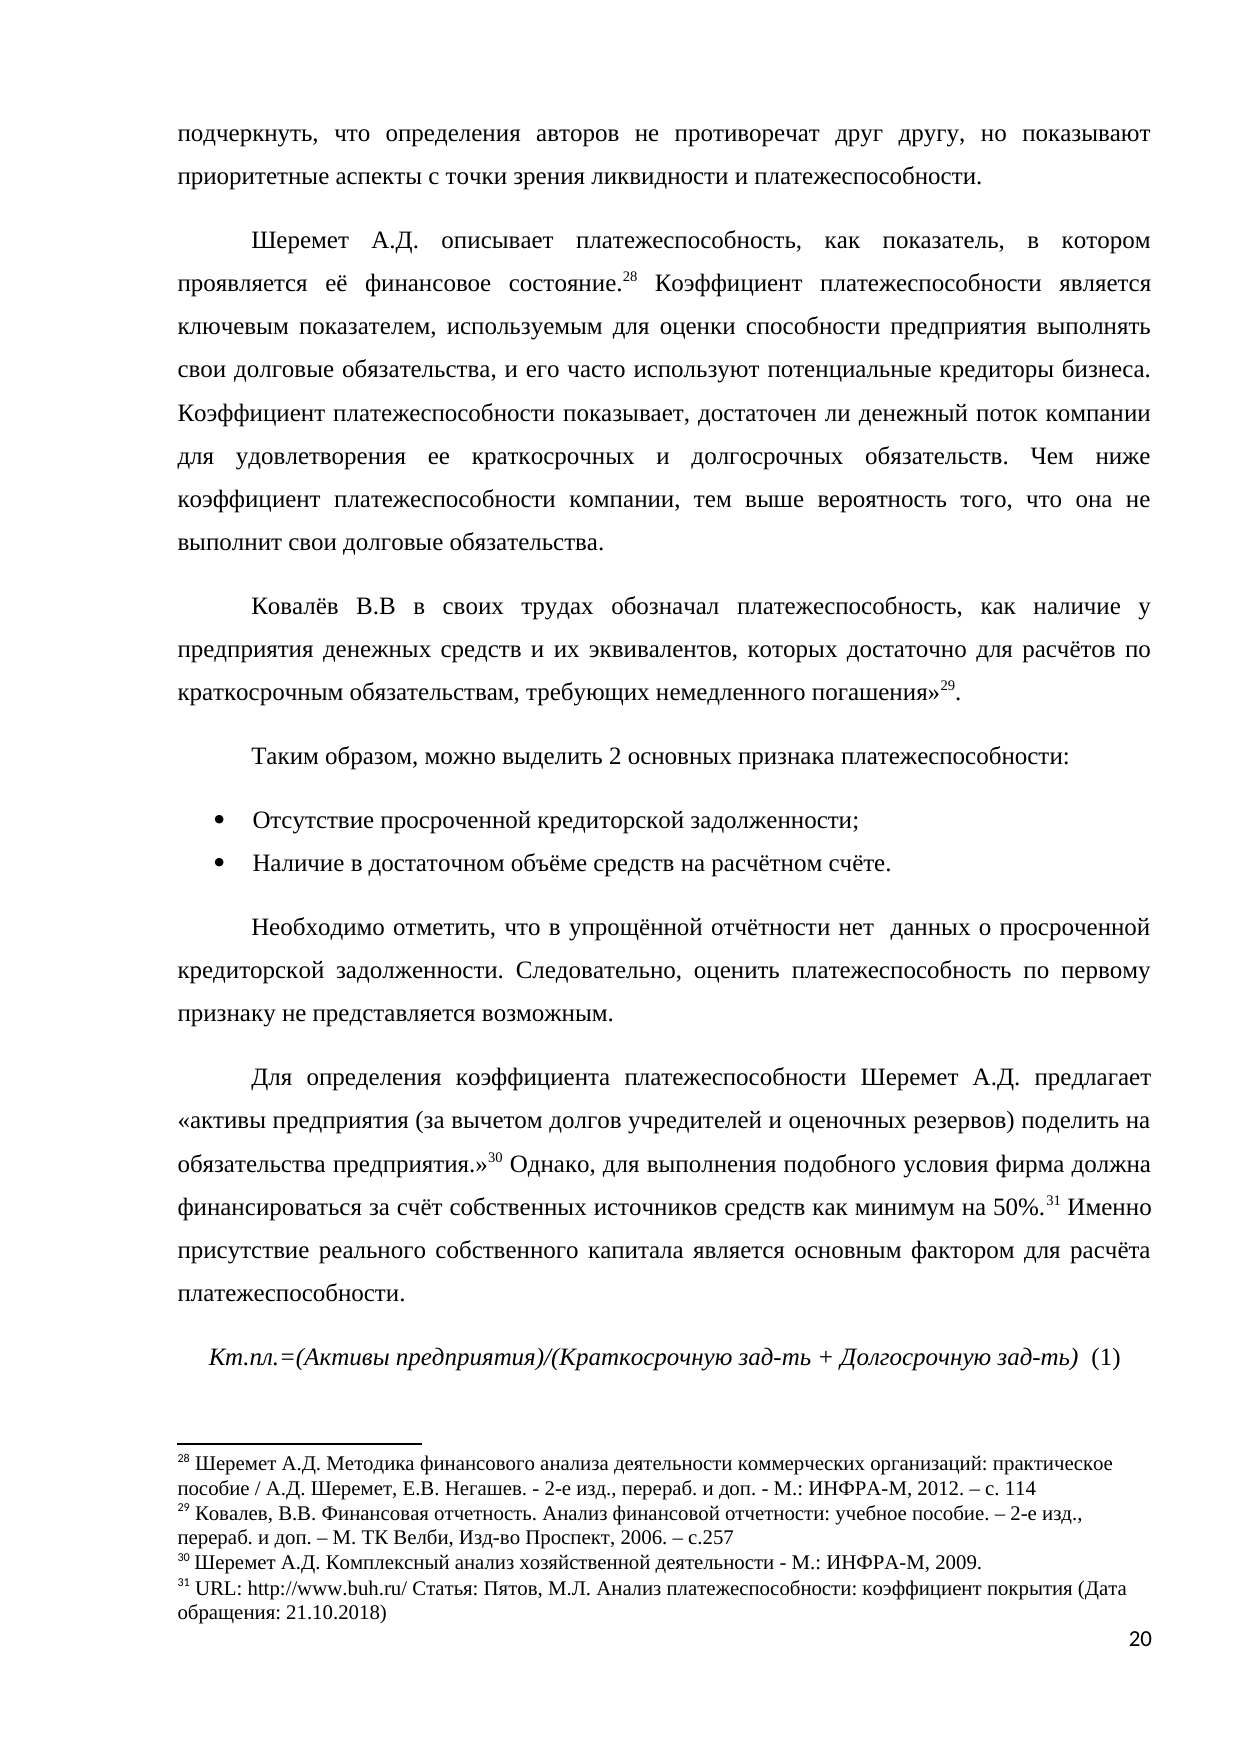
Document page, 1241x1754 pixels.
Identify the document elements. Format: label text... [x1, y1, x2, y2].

text Для определения коэффициента платежеспособности Шеремет А.Д. предлагает «активы предприятия (за вычетом долгов учредителей и оценочных резервов) поделить на обязательства предприятия.» Однако, для выполнения подобного условия фирма должна финансироваться за счёт собственных источников средств как минимум на 50%. Именно присутствие реального собственного капитала является основным фактором для расчёта платежеспособности. [177, 1062, 1152, 1307]
list Отсутствие просроченной кредиторской задолженности; [215, 805, 1152, 834]
text Необходимо отметить, что в упрощённой отчётности нет данных о просроченной кредиторской задолженности. Следовательно, оценить платежеспособность по первому признаку не представляется возможным. [177, 912, 1152, 1027]
text Шеремет А.Д. описывает платежеспособность, как показатель, в котором проявляется её финансовое состояние. Коэффициент платежеспособности является ключевым показателем, используемым для оценки способности предприятия выполнять свои долговые обязательства, и его часто используют потенциальные кредиторы бизнеса. Коэффициент платежеспособности показывает, достаточен ли денежный поток компании для удовлетворения ее краткосрочных и долгосрочных обязательств. Чем ниже коэффициент платежеспособности компании, тем выше вероятность того, что она не выполнит свои долговые обязательства. [177, 225, 1152, 556]
text Ковалёв В.В в своих трудах обозначал платежеспособность, как наличие у предприятия денежных средств и их эквивалентов, которых достаточно для расчётов по краткосрочным обязательствам, требующих немедленного погашения». [177, 591, 1152, 706]
text Кт.пл.=(Активы предприятия)/(Краткосрочную зад-ть + Долгосрочную зад-ть) (1) [177, 1342, 1152, 1371]
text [177, 118, 1152, 190]
text Таким образом, можно выделить 2 основных признака платежеспособности: [177, 741, 1152, 770]
list Наличие в достаточном объёме средств на расчётном счёте. [215, 848, 1152, 877]
